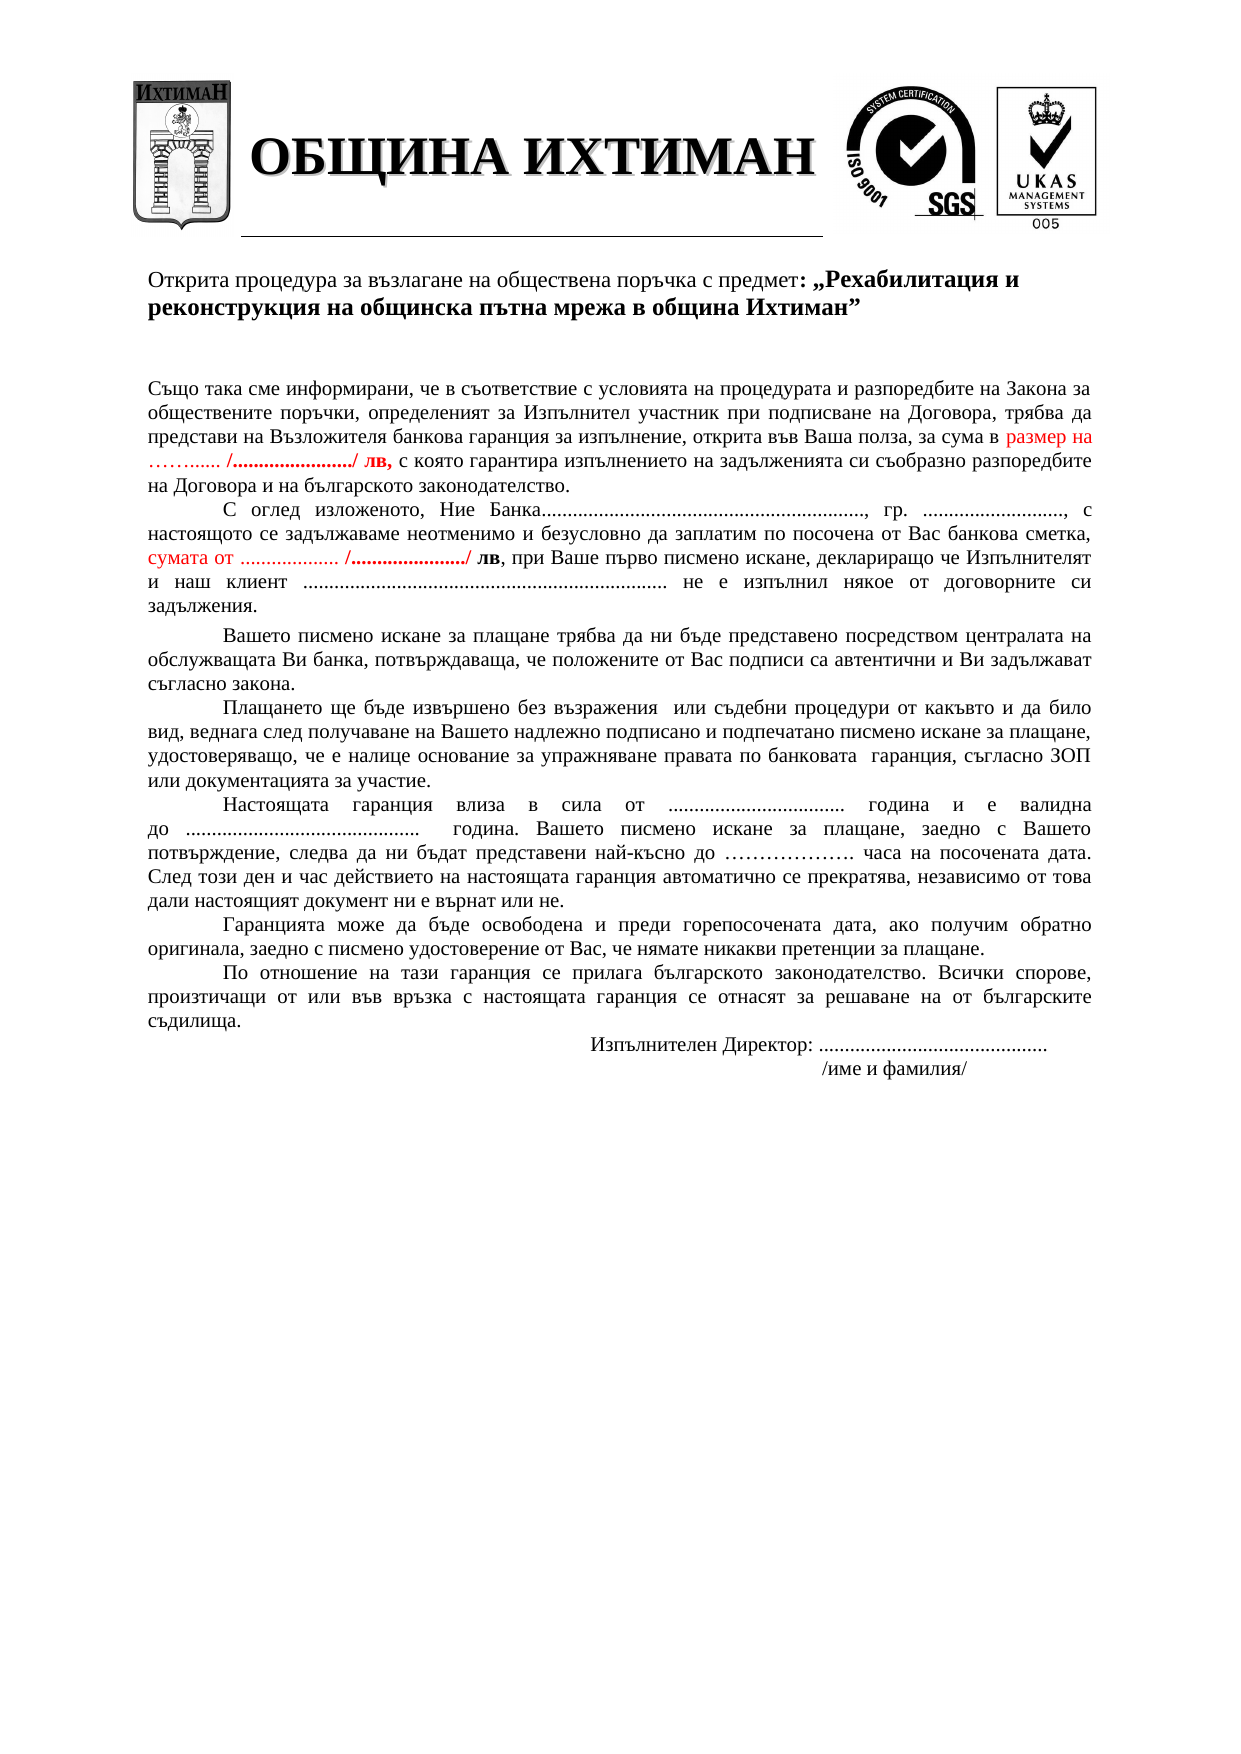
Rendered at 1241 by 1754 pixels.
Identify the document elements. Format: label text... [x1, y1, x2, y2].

text Настоящата гаранция влиза в сила от .................................. година и е валидна до ............................................. година. Вашето писмено искане за плащане, заедно с Вашето потвърждение, следва да ни бъдат представени най-късно до ………………. часа на посочената дата. След този ден и час действието на настоящата гаранция автоматично се прекратява, независимо от това дали настоящият документ ни е върнат или не. [148, 792, 1093, 912]
picture [833, 73, 1110, 234]
text Гаранцията може да бъде освободена и преди горепосочената дата, ако получим обратно оригинала, заедно с писмено удостоверение от Вас, че нямате никакви претенции за плащане. [148, 912, 1093, 960]
text С оглед изложеното, Ние Банка.............................................................., гр. ..........................., с настоящото се задължаваме неотменимо и безусловно да заплатим по посочена от Вас банкова сметка, сумата от ................... /....................../ лв, при Ваше първо писмено искане, деклариращо че Изпълнителят и наш клиент ...................................................................... не е изпълнил някое от договорните си задължения. [148, 497, 1093, 617]
text Също така сме информирани, че в съответствие с условията на процедурата и разпоредбите на Закона за обществените поръчки, определеният за Изпълнител участник при подписване на Договора, трябва да представи на Възложителя банкова гаранция за изпълнение, открита във Ваша полза, за сума в размер на ……...... /......................./ лв, с която гарантира изпълнението на задълженията си съобразно разпоредбите на Договора и на българското законодателство. [148, 376, 1093, 497]
text /име и фамилия/ [279, 1056, 1093, 1080]
text Изпълнителен Директор: ............................................ [295, 1032, 1093, 1056]
text По отношение на тази гаранция се прилага българското законодателство. Всички спорове, произтичащи от или във връзка с настоящата гаранция се отнасят за решаване на от българските съдилища. [148, 960, 1093, 1032]
text Плащането ще бъде извършено без възражения или съдебни процедури от какъвто и да било вид, веднага след получаване на Вашето надлежно подписано и подпечатано писмено искане за плащане, удостоверяващо, че е налице основание за упражняване правата по банковата гаранция, съгласно ЗОП или документацията за участие. [148, 695, 1093, 792]
text Вашето писмено искане за плащане трябва да ни бъде представено посредством централата на обслужващата Ви банка, потвърждаваща, че положените от Вас подписи са автентични и Ви задължават съгласно закона. [148, 623, 1093, 695]
